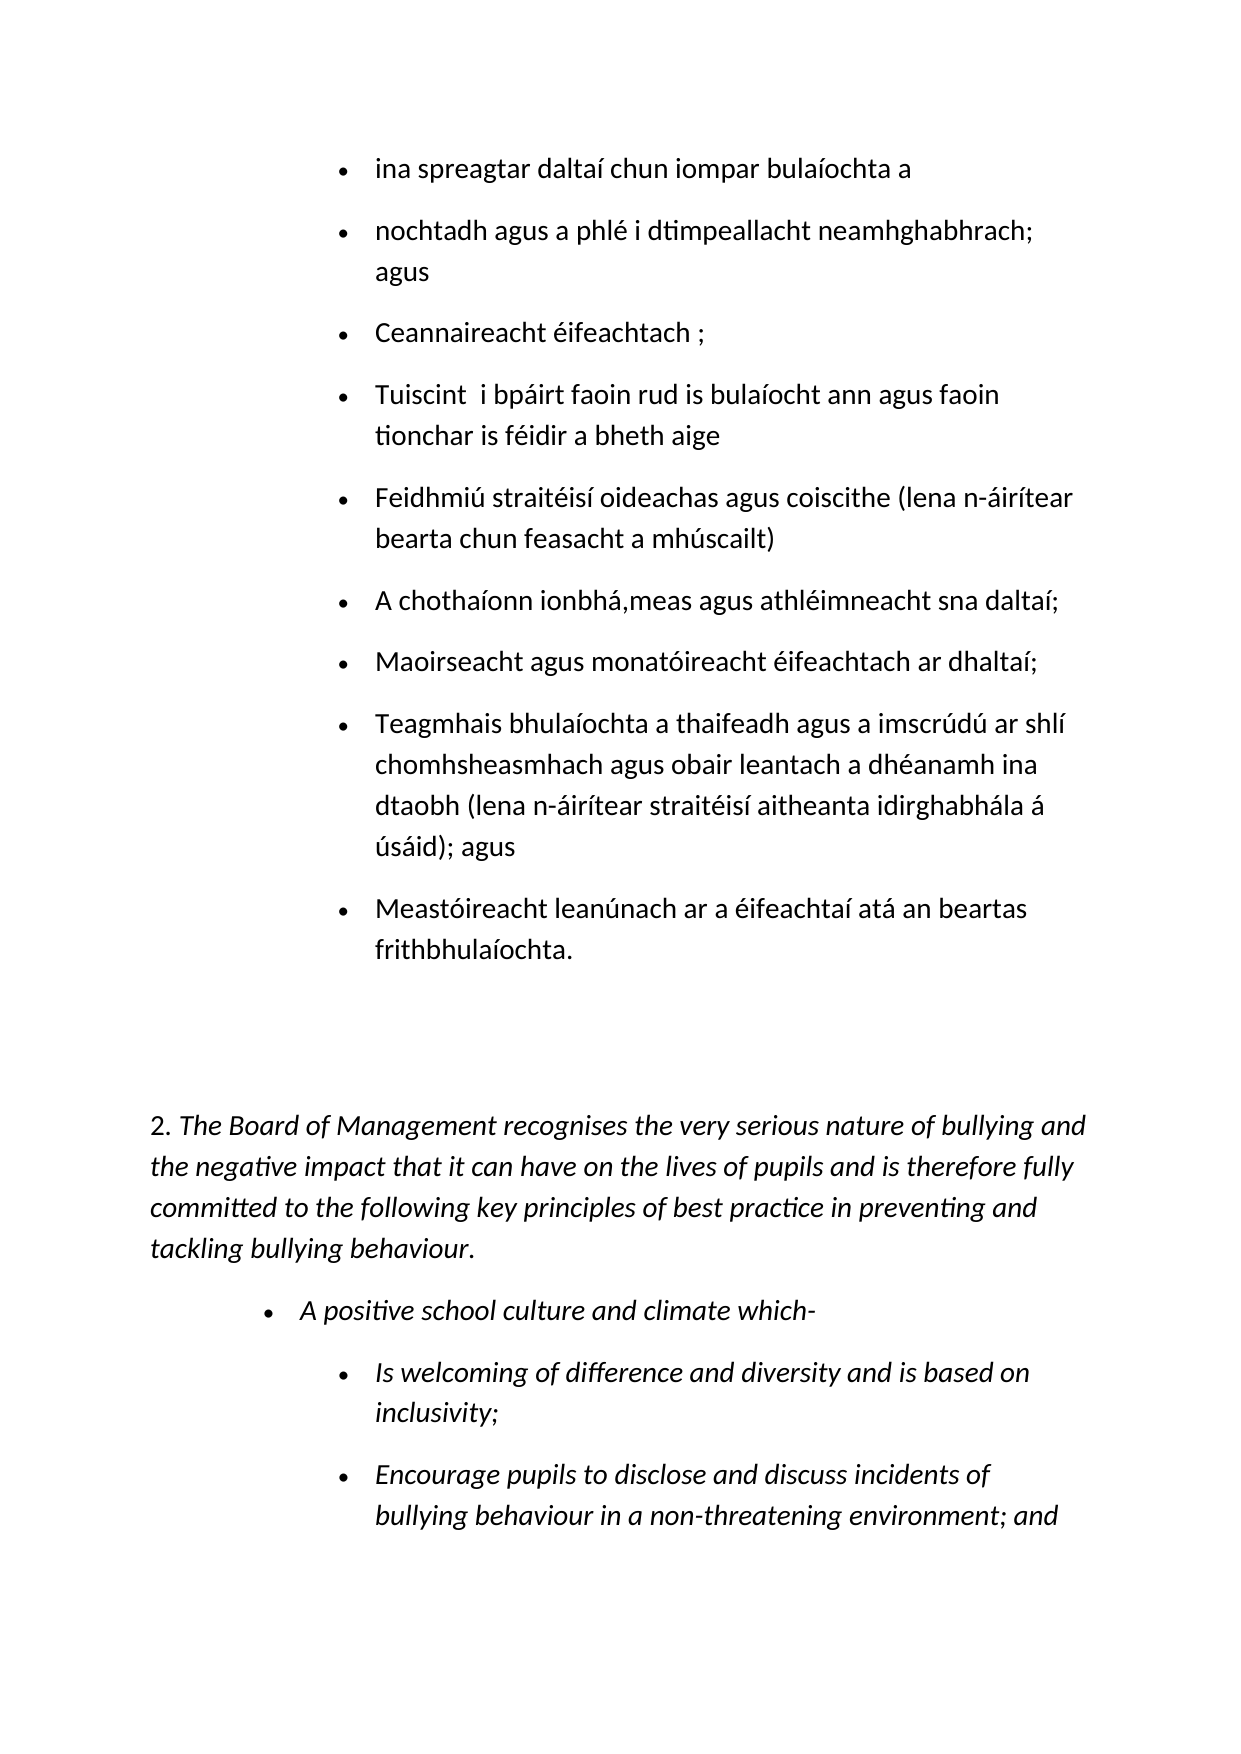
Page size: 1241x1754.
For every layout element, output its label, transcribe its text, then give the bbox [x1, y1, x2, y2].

list ina spreagtar daltaí chun iompar bulaíochta a [337, 150, 1090, 186]
list Feidhmiú straitéisí oideachas agus coiscithe (lena n-áirítear bearta chun feasacht a mhúscailt) [337, 479, 1090, 556]
list A positive school culture and climate which- [262, 1292, 1090, 1327]
list nochtadh agus a phlé i dtimpeallacht neamhghabhrach; agus [337, 212, 1090, 288]
list Tuiscint i bpáirt faoin rud is bulaíocht ann agus faoin tionchar is féidir a bheth aige [337, 376, 1090, 453]
list Is welcoming of difference and diversity and is based on inclusivity; [337, 1354, 1090, 1430]
list Ceannaireacht éifeachtach ; [337, 314, 1090, 350]
list Meastóireacht leanúnach ar a éifeachtaí atá an beartas frithbhulaíochta. [337, 890, 1090, 966]
list Maoirseacht agus monatóireacht éifeachtach ar dhaltaí; [337, 643, 1090, 679]
list A chothaíonn ionbhá,meas agus athléimneacht sna daltaí; [337, 582, 1090, 617]
list Teagmhais bhulaíochta a thaifeadh agus a imscrúdú ar shlí chomhsheasmhach agus obair leantach a dhéanamh ina dtaobh (lena n-áirítear straitéisí aitheanta idirghabhála á úsáid); agus [337, 705, 1090, 864]
text 2. The Board of Management recognises the very serious nature of bullying and the negative impact that it can have on the lives of pupils and is therefore fully committed to the following key principles of best practice in preventing and tackling bullying behaviour. [150, 1107, 1090, 1266]
list Encourage pupils to disclose and discuss incidents of bullying behaviour in a non-threatening environment; and [337, 1456, 1090, 1533]
